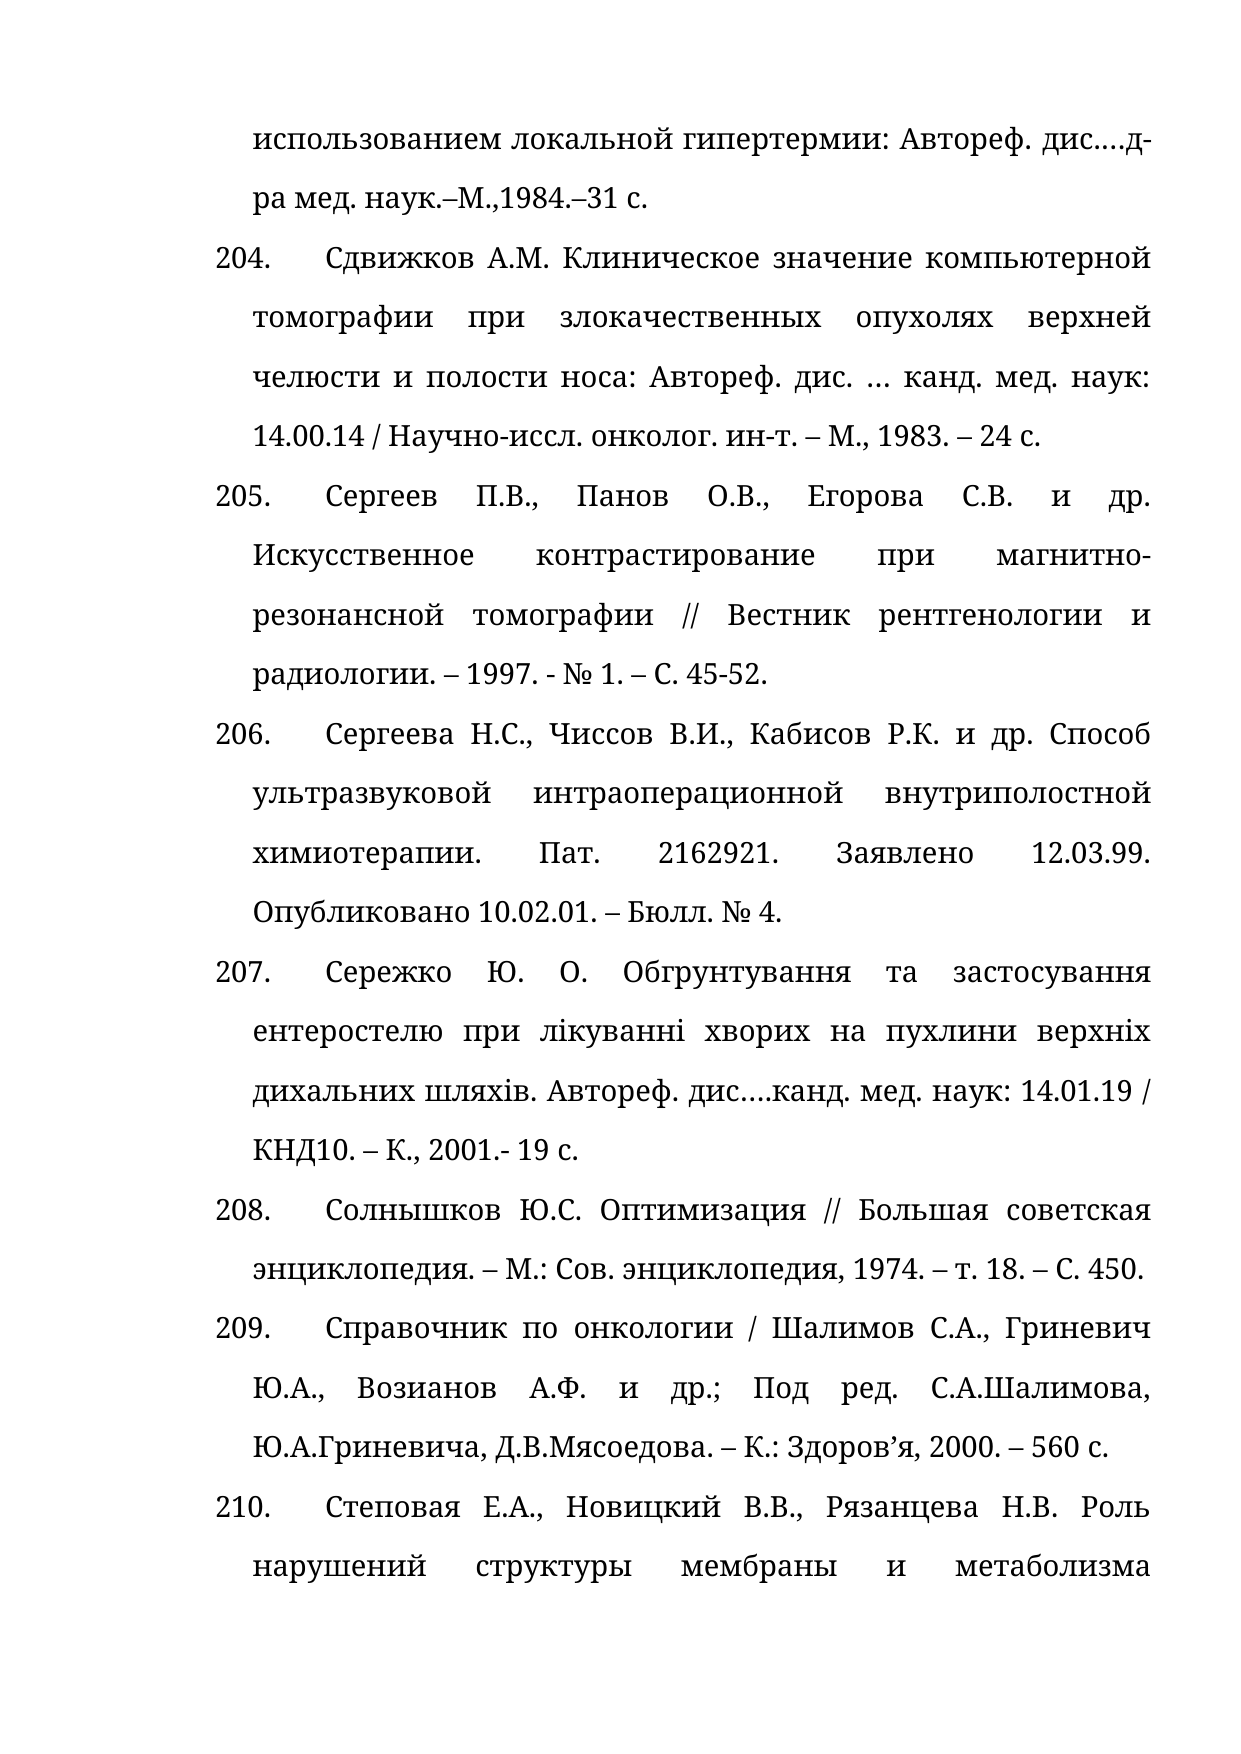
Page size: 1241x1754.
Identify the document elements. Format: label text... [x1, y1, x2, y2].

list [215, 1486, 1152, 1585]
list Сережко Ю. О. Обгрунтування та застосування ентеростелю при лікуванні хворих на пухлини верхніх дихальних шляхів. Автореф. дис….канд. мед. наук: 14.01.19 / КНД10. – К., 2001.- 19 с. [215, 951, 1152, 1169]
list Солнышков Ю.С. Оптимизация // Большая советская энциклопедия. – М.: Сов. энциклопедия, 1974. – т. 18. – С. 450. [215, 1189, 1152, 1288]
list Справочник по онкологии / Шалимов С.А., Гриневич Ю.А., Возианов А.Ф. и др.; Под ред. С.А.Шалимова, Ю.А.Гриневича, Д.В.Мясоедова. – К.: Здоров’я, 2000. – 560 с. [215, 1308, 1152, 1466]
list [215, 118, 1152, 217]
list Сдвижков А.М. Клиническое значение компьютерной томографии при злокачественных опухолях верхней челюсти и полости носа: Автореф. дис. … канд. мед. наук: 14.00.14 / Научно-иссл. онколог. ин-т. – М., 1983. – 24 с. [215, 237, 1152, 455]
list Сергеев П.В., Панов О.В., Егорова С.В. и др. Искусственное контрастирование при магнитно-резонансной томографии // Вестник рентгенологии и радиологии. – 1997. - № 1. – С. 45-52. [215, 475, 1152, 693]
list Сергеева Н.С., Чиссов В.И., Кабисов Р.К. и др. Способ ультразвуковой интраоперационной внутриполостной химиотерапии. Пат. 2162921. Заявлено 12.03.99. Опубликовано 10.02.01. – Бюлл. № 4. [215, 713, 1152, 931]
